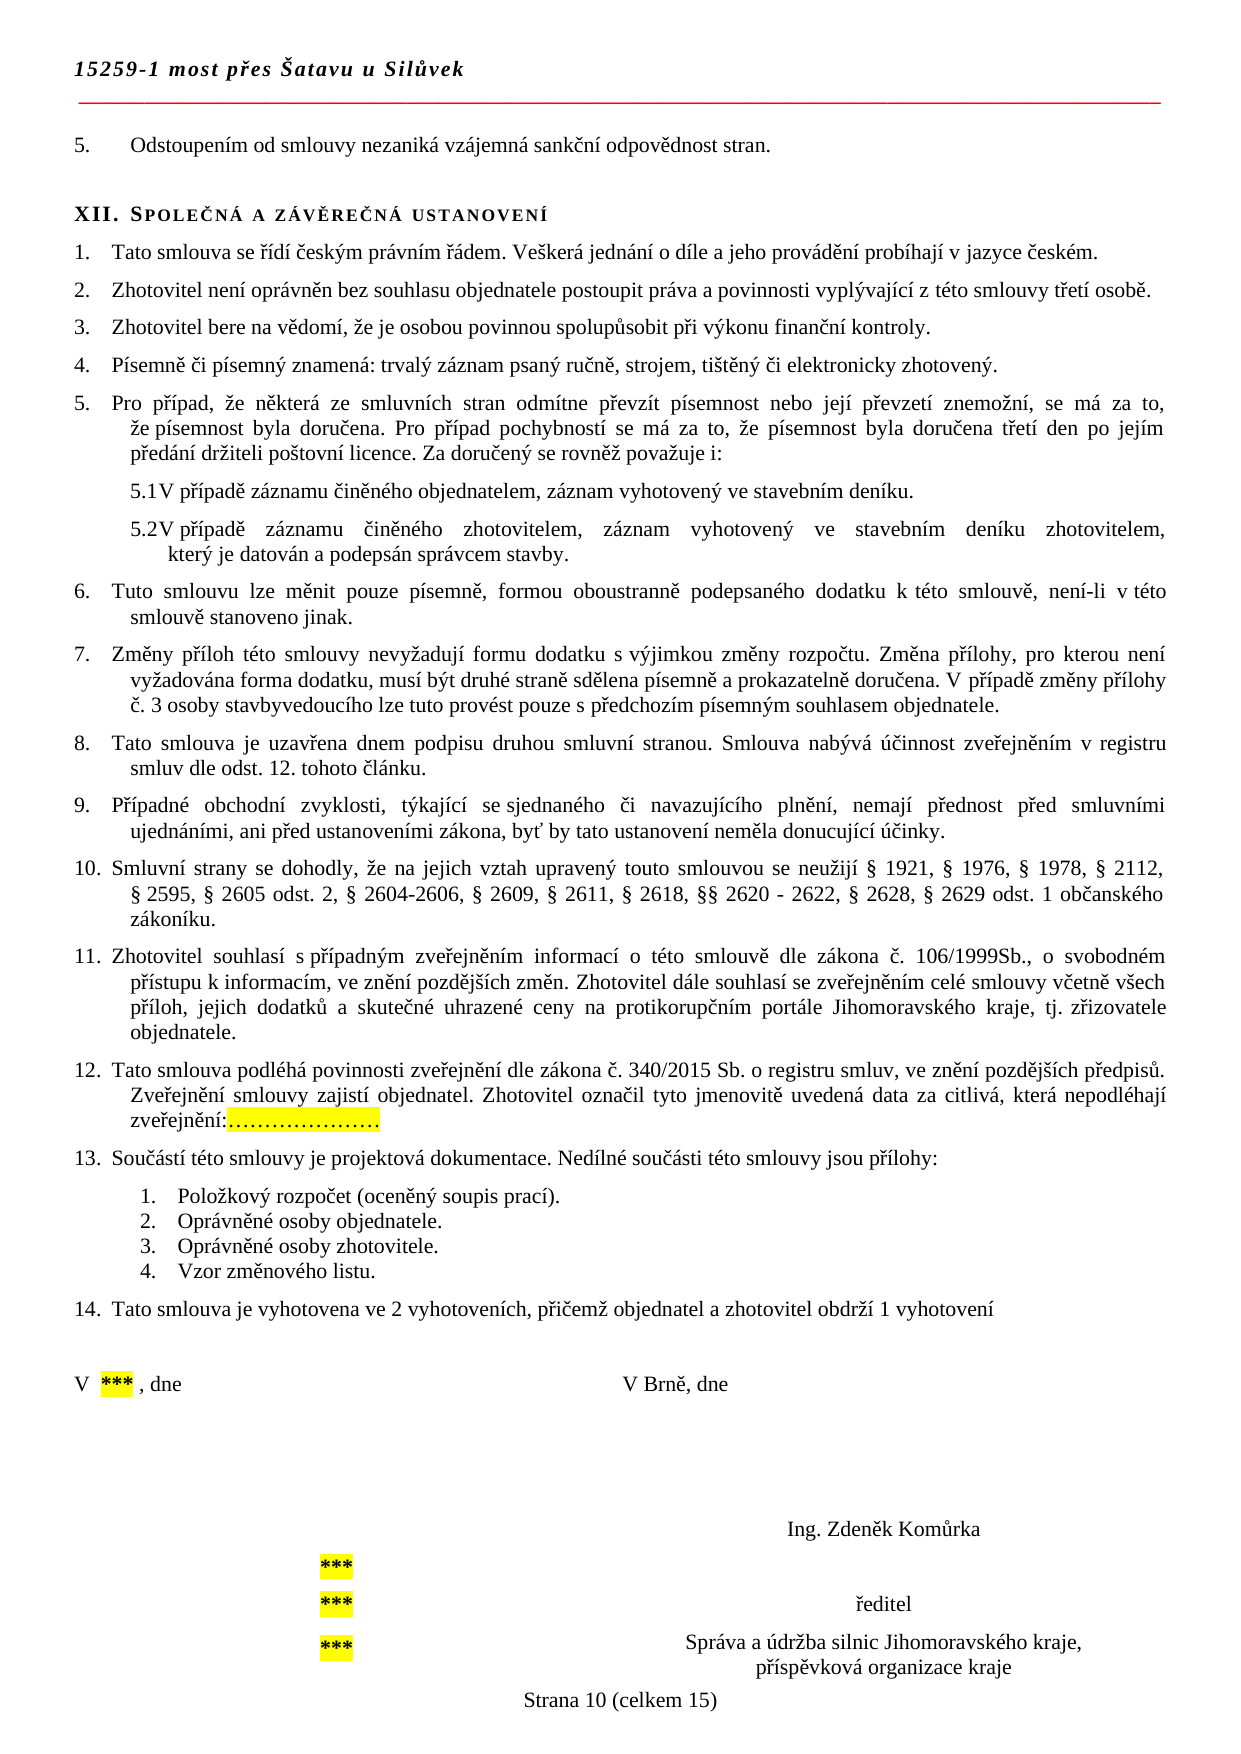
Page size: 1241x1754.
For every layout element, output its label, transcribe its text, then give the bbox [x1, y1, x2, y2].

list Společná a závěrečná ustanovení [74, 201, 1166, 226]
list Písemně či písemný znamená: trvalý záznam psaný ručně, strojem, tištěný či elektronicky zhotovený. [74, 352, 1166, 377]
list Smluvní strany se dohodly, že na jejich vztah upravený touto smlouvou se neužijí § 1921, § 1976, § 1978, § 2112, § 2595, § 2605 odst. 2, § 2604-2606, § 2609, § 2611, § 2618, §§ 2620 - 2622, § 2628, § 2629 odst. 1 občanského zákoníku. [74, 855, 1166, 931]
list Odstoupením od smlouvy nezaniká vzájemná sankční odpovědnost stran. [74, 132, 1166, 157]
table_cell *** [63, 1629, 610, 1679]
list Změny příloh této smlouvy nevyžadují formu dodatku s výjimkou změny rozpočtu. Změna přílohy, pro kterou není vyžadována forma dodatku, musí být druhé straně sdělena písemně a prokazatelně doručena. V případě změny přílohy č. 3 osoby stavbyvedoucího lze tuto provést pouze s předchozím písemným souhlasem objednatele. [74, 641, 1166, 717]
list V případě záznamu činěného objednatelem, záznam vyhotovený ve stavebním deníku. [130, 478, 1166, 503]
list Součástí této smlouvy je projektová dokumentace. Nedílné součásti této smlouvy jsou přílohy: [74, 1145, 1166, 1170]
list Tato smlouva se řídí českým právním řádem. Veškerá jednání o díle a jeho provádění probíhají v jazyce českém. [74, 239, 1166, 264]
list Zhotovitel souhlasí s případným zveřejněním informací o této smlouvě dle zákona č. 106/1999Sb., o svobodném přístupu k informacím, ve znění pozdějších změn. Zhotovitel dále souhlasí se zveřejněním celé smlouvy včetně všech příloh, jejich dodatků a skutečné uhrazené ceny na protikorupčním portále Jihomoravského kraje, tj. zřizovatele objednatele. [74, 943, 1166, 1044]
list Tato smlouva je vyhotovena ve 2 vyhotoveních, přičemž objednatel a zhotovitel obdrží 1 vyhotovení [74, 1296, 1166, 1321]
table_cell Ing. Zdeněk Komůrka [610, 1478, 1157, 1591]
table_cell ředitel [610, 1591, 1157, 1629]
table_cell *** [63, 1591, 610, 1629]
list Zhotovitel není oprávněn bez souhlasu objednatele postoupit práva a povinnosti vyplývající z této smlouvy třetí osobě. [74, 277, 1166, 302]
list Případné obchodní zvyklosti, týkající se sjednaného či navazujícího plnění, nemají přednost před smluvními ujednáními, ani před ustanoveními zákona, byť by tato ustanovení neměla donucující účinky. [74, 792, 1166, 843]
list Tato smlouva je uzavřena dnem podpisu druhou smluvní stranou. Smlouva nabývá účinnost zveřejněním v registru smluv dle odst. 12. tohoto článku. [74, 729, 1166, 780]
list Pro případ, že některá ze smluvních stran odmítne převzít písemnost nebo její převzetí znemožní, se má za to, že písemnost byla doručena. Pro případ pochybností se má za to, že písemnost byla doručena třetí den po jejím předání držiteli poštovní licence. Za doručený se rovněž považuje i: [74, 390, 1166, 465]
list Oprávněné osoby objednatele. [140, 1208, 1166, 1233]
table_cell Správa a údržba silnic Jihomoravského kraje, příspěvková organizace kraje [610, 1629, 1157, 1679]
list Tato smlouva podléhá povinnosti zveřejnění dle zákona č. 340/2015 Sb. o registru smluv, ve znění pozdějších předpisů. Zveřejnění smlouvy zajistí objednatel. Zhotovitel označil tyto jmenovitě uvedená data za citlivá, která nepodléhají zveřejnění:………………… [74, 1057, 1166, 1132]
table_header V Brně, dne [611, 1334, 1159, 1478]
list Oprávněné osoby zhotovitele. [140, 1233, 1166, 1258]
list Zhotovitel bere na vědomí, že je osobou povinnou spolupůsobit při výkonu finanční kontroly. [74, 314, 1166, 339]
table_header V *** , dne [63, 1334, 611, 1478]
table_cell *** [63, 1478, 610, 1591]
list Tuto smlouvu lze měnit pouze písemně, formou oboustranně podepsaného dodatku k této smlouvě, není-li v této smlouvě stanoveno jinak. [74, 578, 1166, 629]
list V případě záznamu činěného zhotovitelem, záznam vyhotovený ve stavebním deníku zhotovitelem, který je datován a podepsán správcem stavby. [130, 516, 1166, 566]
list Položkový rozpočet (oceněný soupis prací). [140, 1183, 1166, 1208]
list Vzor změnového listu. [140, 1258, 1166, 1283]
